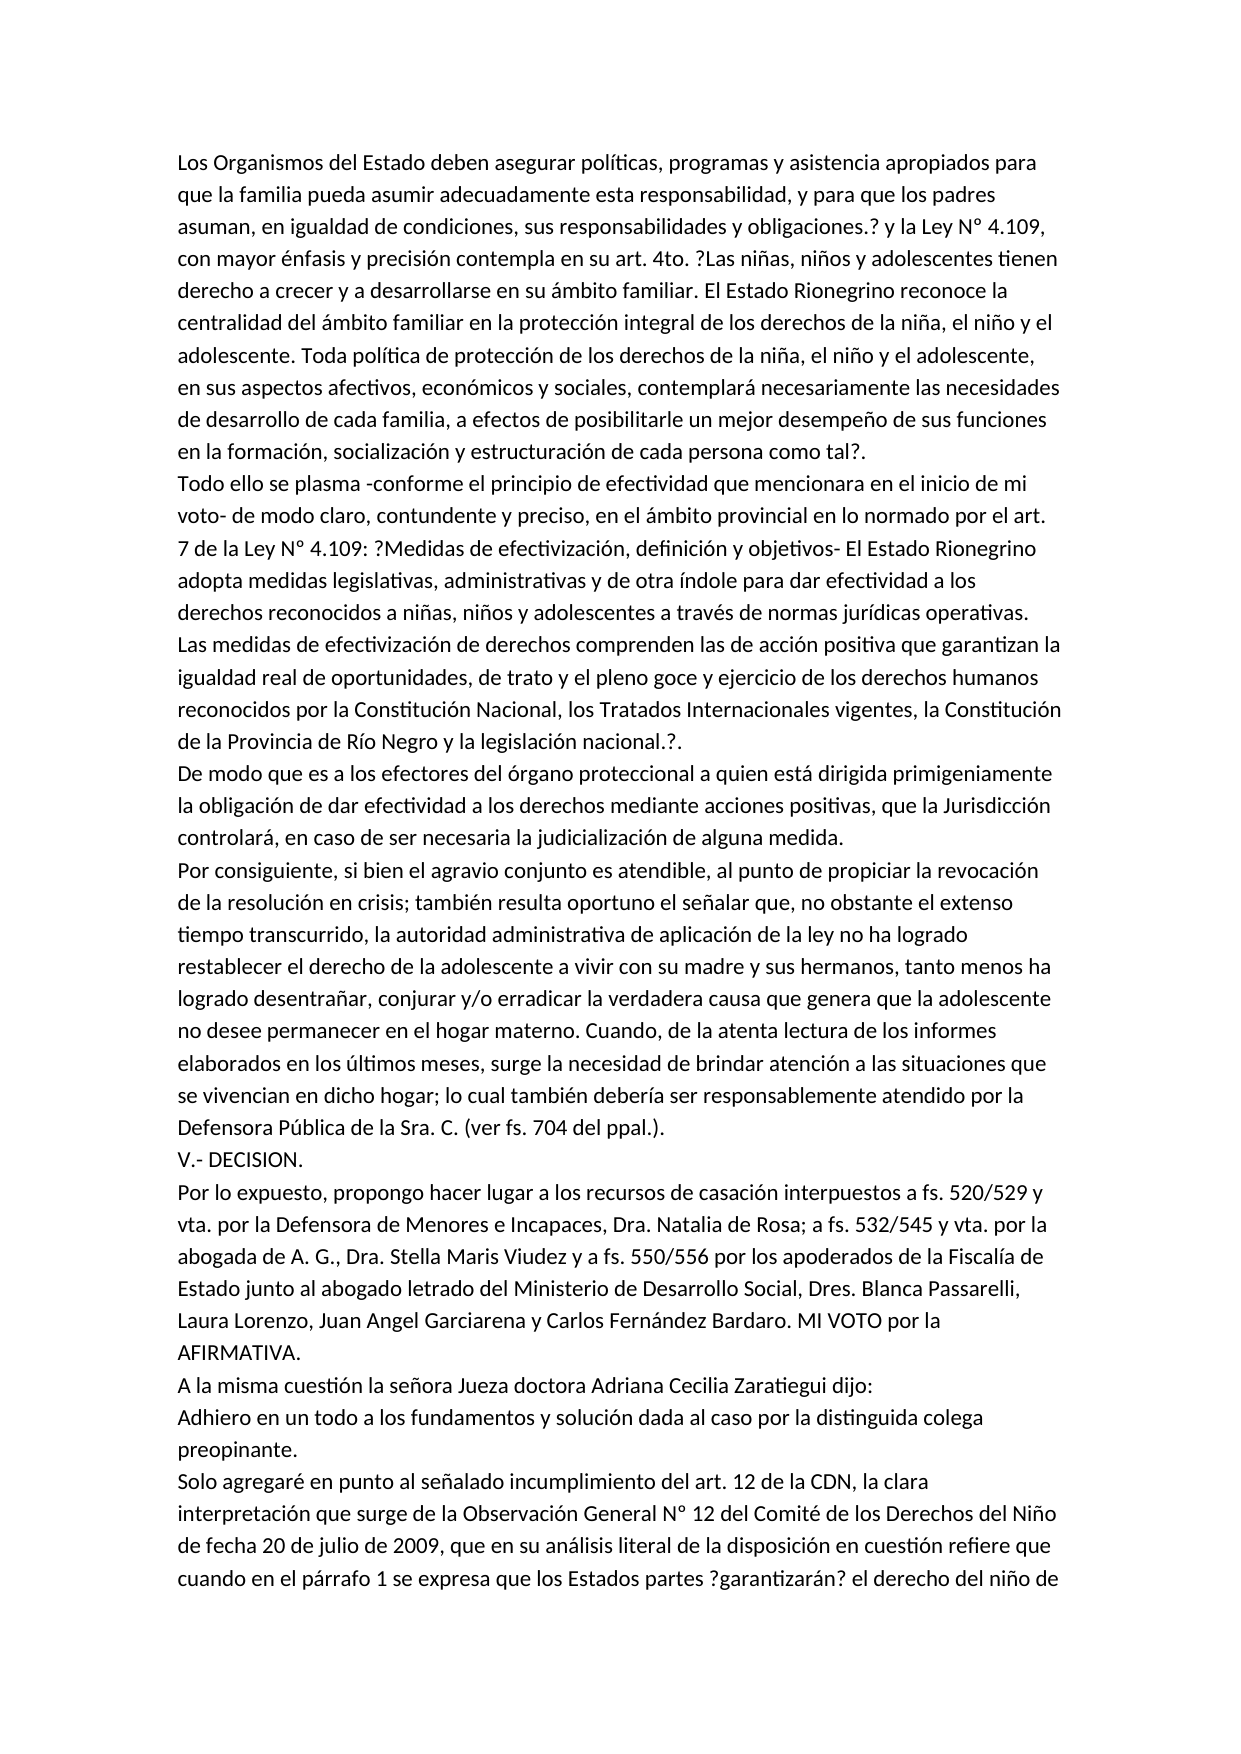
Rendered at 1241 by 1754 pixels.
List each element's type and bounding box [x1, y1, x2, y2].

text [177, 148, 1063, 1592]
